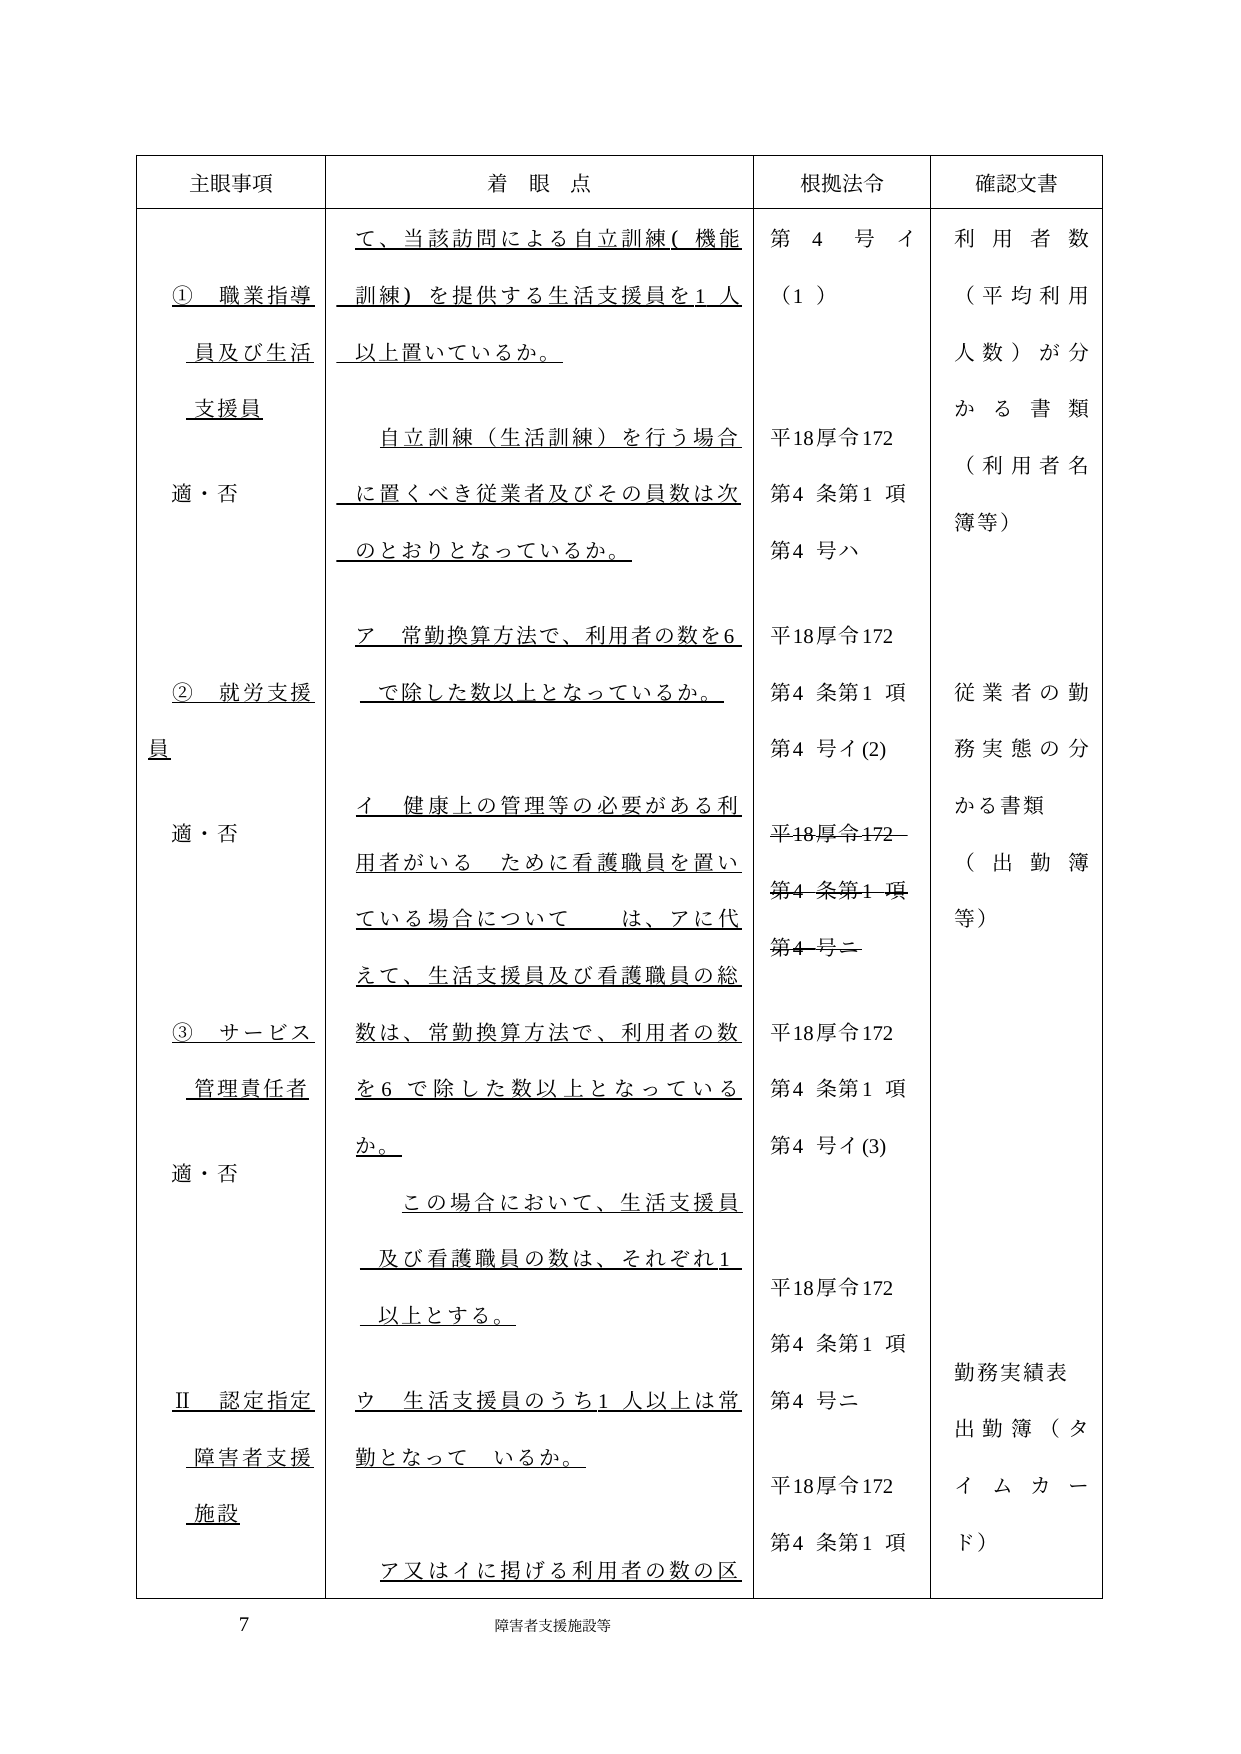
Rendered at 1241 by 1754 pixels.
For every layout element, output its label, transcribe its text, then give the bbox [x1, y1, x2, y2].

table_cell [137, 209, 325, 1598]
table_header 確認文書 [931, 156, 1102, 208]
table_header 根拠法令 [754, 156, 930, 208]
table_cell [931, 209, 1102, 1598]
table_header 着 眼 点 [326, 156, 753, 208]
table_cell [754, 209, 930, 1598]
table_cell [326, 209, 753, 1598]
table_header 主眼事項 [137, 156, 325, 208]
